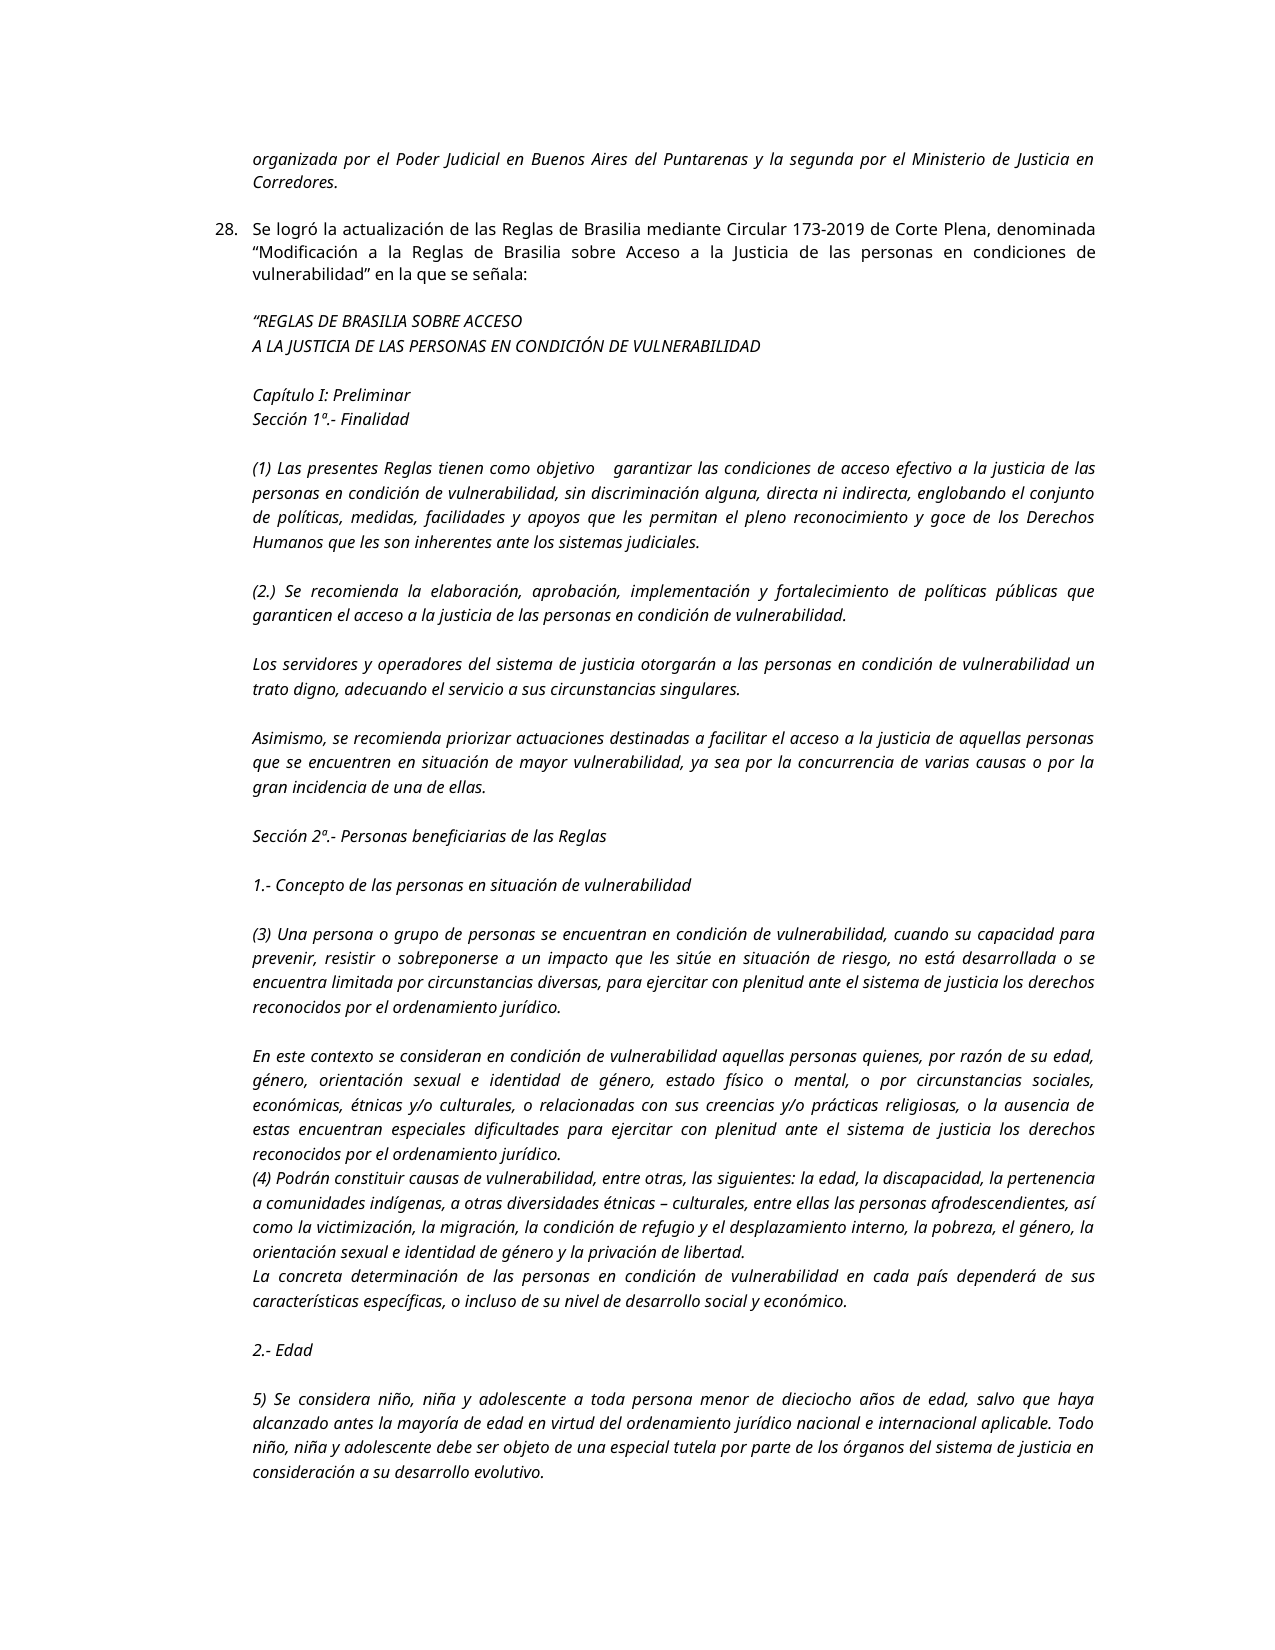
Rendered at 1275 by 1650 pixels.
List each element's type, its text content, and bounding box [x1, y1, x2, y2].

list (3) Una persona o grupo de personas se encuentran en condición de vulnerabilidad, cuando su capacidad para prevenir, resistir o sobreponerse a un impacto que les sitúe en situación de riesgo, no está desarrollada o se encuentra limitada por circunstancias diversas, para ejercitar con plenitud ante el sistema de justicia los derechos reconocidos por el ordenamiento jurídico. [252, 922, 1098, 1018]
list 2.- Edad [252, 1338, 1098, 1361]
list Asimismo, se recomienda priorizar actuaciones destinadas a facilitar el acceso a la justicia de aquellas personas que se encuentren en situación de mayor vulnerabilidad, ya sea por la concurrencia de varias causas o por la gran incidencia de una de ellas. [252, 726, 1098, 798]
list Los servidores y operadores del sistema de justicia otorgarán a las personas en condición de vulnerabilidad un trato digno, adecuando el servicio a sus circunstancias singulares. [252, 653, 1098, 700]
list “REGLAS DE BRASILIA SOBRE ACCESO [252, 310, 1098, 333]
list Sección 2ª.- Personas beneficiarias de las Reglas [252, 824, 1098, 847]
list La concreta determinación de las personas en condición de vulnerabilidad en cada país dependerá de sus características específicas, o incluso de su nivel de desarrollo social y económico. [252, 1265, 1098, 1312]
list En este contexto se consideran en condición de vulnerabilidad aquellas personas quienes, por razón de su edad, género, orientación sexual e identidad de género, estado físico o mental, o por circunstancias sociales, económicas, étnicas y/o culturales, o relacionadas con sus creencias y/o prácticas religiosas, o la ausencia de estas encuentran especiales dificultades para ejercitar con plenitud ante el sistema de justicia los derechos reconocidos por el ordenamiento jurídico. [252, 1044, 1098, 1165]
list (1) Las presentes Reglas tienen como objetivo garantizar las condiciones de acceso efectivo a la justicia de las personas en condición de vulnerabilidad, sin discriminación alguna, directa ni indirecta, englobando el conjunto de políticas, medidas, facilidades y apoyos que les permitan el pleno reconocimiento y goce de los Derechos Humanos que les son inherentes ante los sistemas judiciales. [252, 457, 1098, 553]
list (2.) Se recomienda la elaboración, aprobación, implementación y fortalecimiento de políticas públicas que garanticen el acceso a la justicia de las personas en condición de vulnerabilidad. [252, 579, 1098, 627]
list 5) Se considera niño, niña y adolescente a toda persona menor de dieciocho años de edad, salvo que haya alcanzado antes la mayoría de edad en virtud del ordenamiento jurídico nacional e internacional aplicable. Todo niño, niña y adolescente debe ser objeto de una especial tutela por parte de los órganos del sistema de justicia en consideración a su desarrollo evolutivo. [252, 1387, 1098, 1483]
list Capítulo I: Preliminar [252, 383, 1098, 406]
list (4) Podrán constituir causas de vulnerabilidad, entre otras, las siguientes: la edad, la discapacidad, la pertenencia a comunidades indígenas, a otras diversidades étnicas – culturales, entre ellas las personas afrodescendientes, así como la victimización, la migración, la condición de refugio y el desplazamiento interno, la pobreza, el género, la orientación sexual e identidad de género y la privación de libertad. [252, 1167, 1098, 1263]
list Sección 1ª.- Finalidad [252, 408, 1098, 431]
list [215, 148, 1098, 193]
list Se logró la actualización de las Reglas de Brasilia mediante Circular 173-2019 de Corte Plena, denominada “Modificación a la Reglas de Brasilia sobre Acceso a la Justicia de las personas en condiciones de vulnerabilidad” en la que se señala: [215, 217, 1098, 286]
list 1.- Concepto de las personas en situación de vulnerabilidad [252, 873, 1098, 896]
list A LA JUSTICIA DE LAS PERSONAS EN CONDICIÓN DE VULNERABILIDAD [252, 334, 1098, 357]
